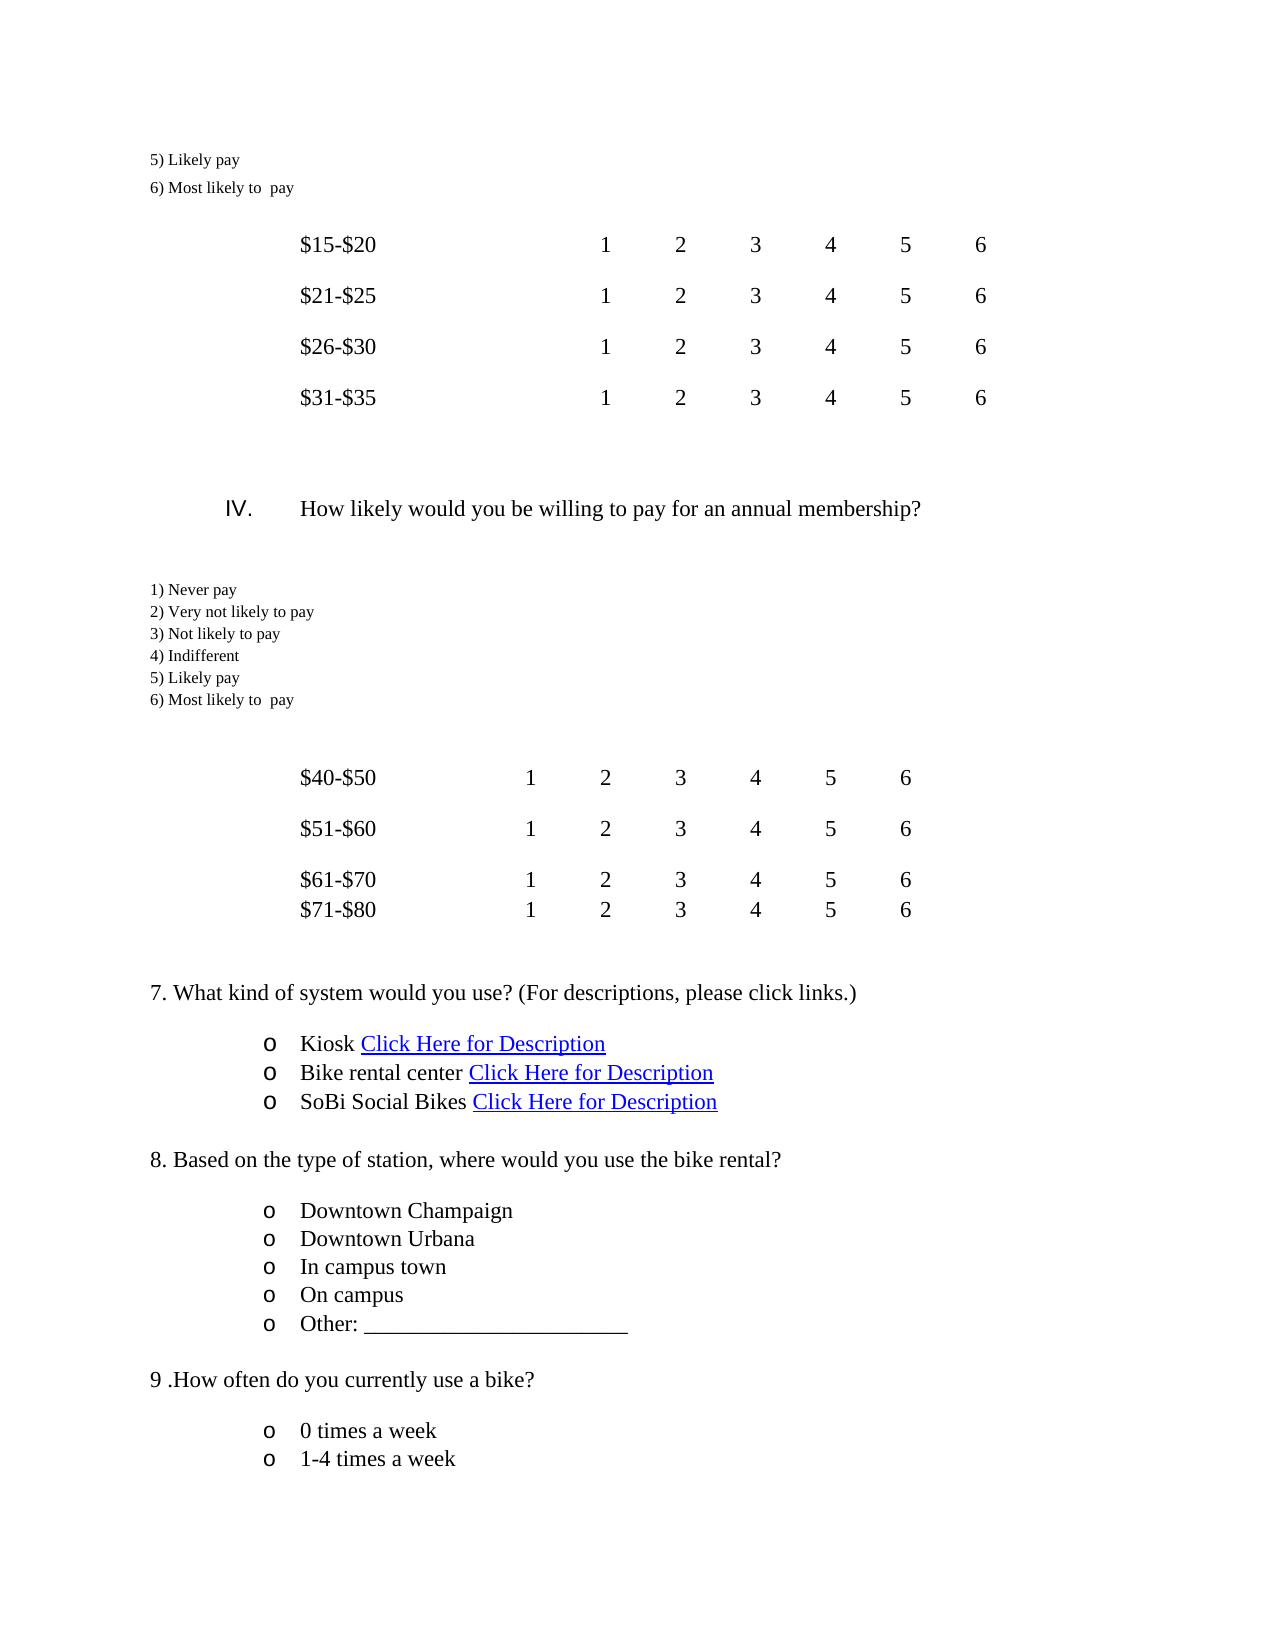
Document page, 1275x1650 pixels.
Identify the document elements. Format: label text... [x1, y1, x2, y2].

list Downtown Champaign [262, 1197, 1125, 1225]
text $15-$20 1 2 3 4 5 6 [225, 231, 1125, 258]
text $51-$60 1 2 3 4 5 6 [300, 815, 1125, 841]
text 9 .How often do you currently use a bike? [150, 1366, 1125, 1392]
text $26-$30 1 2 3 4 5 6 [300, 333, 1125, 360]
text $21-$25 1 2 3 4 5 6 [300, 282, 1125, 309]
list On campus [262, 1282, 1125, 1310]
list 0 times a week [262, 1417, 1125, 1445]
list Other: _______________________ [262, 1310, 1125, 1366]
list How likely would you be willing to pay for an annual membership? [225, 495, 1125, 521]
list Kiosk Click Here for Description [262, 1031, 1125, 1059]
text 8. Based on the type of station, where would you use the bike rental? [150, 1146, 1125, 1172]
list 1-4 times a week [262, 1445, 1125, 1473]
text $61-$70 1 2 3 4 5 6 $71-$80 1 2 3 4 5 6 [300, 866, 1125, 954]
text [150, 150, 1125, 198]
list Downtown Urbana [262, 1225, 1125, 1253]
list SoBi Social Bikes Click Here for Description [262, 1088, 1125, 1117]
list In campus town [262, 1253, 1125, 1282]
text $31-$35 1 2 3 4 5 6 [300, 384, 1125, 411]
text 1) Never pay 2) Very not likely to pay 3) Not likely to pay 4) Indifferent 5) Likely pay 6) Most likely to pay [150, 551, 1125, 739]
text $40-$50 1 2 3 4 5 6 [225, 764, 1125, 790]
text 7. What kind of system would you use? (For descriptions, please click links.) [150, 979, 1125, 1006]
list Bike rental center Click Here for Description [262, 1059, 1125, 1088]
